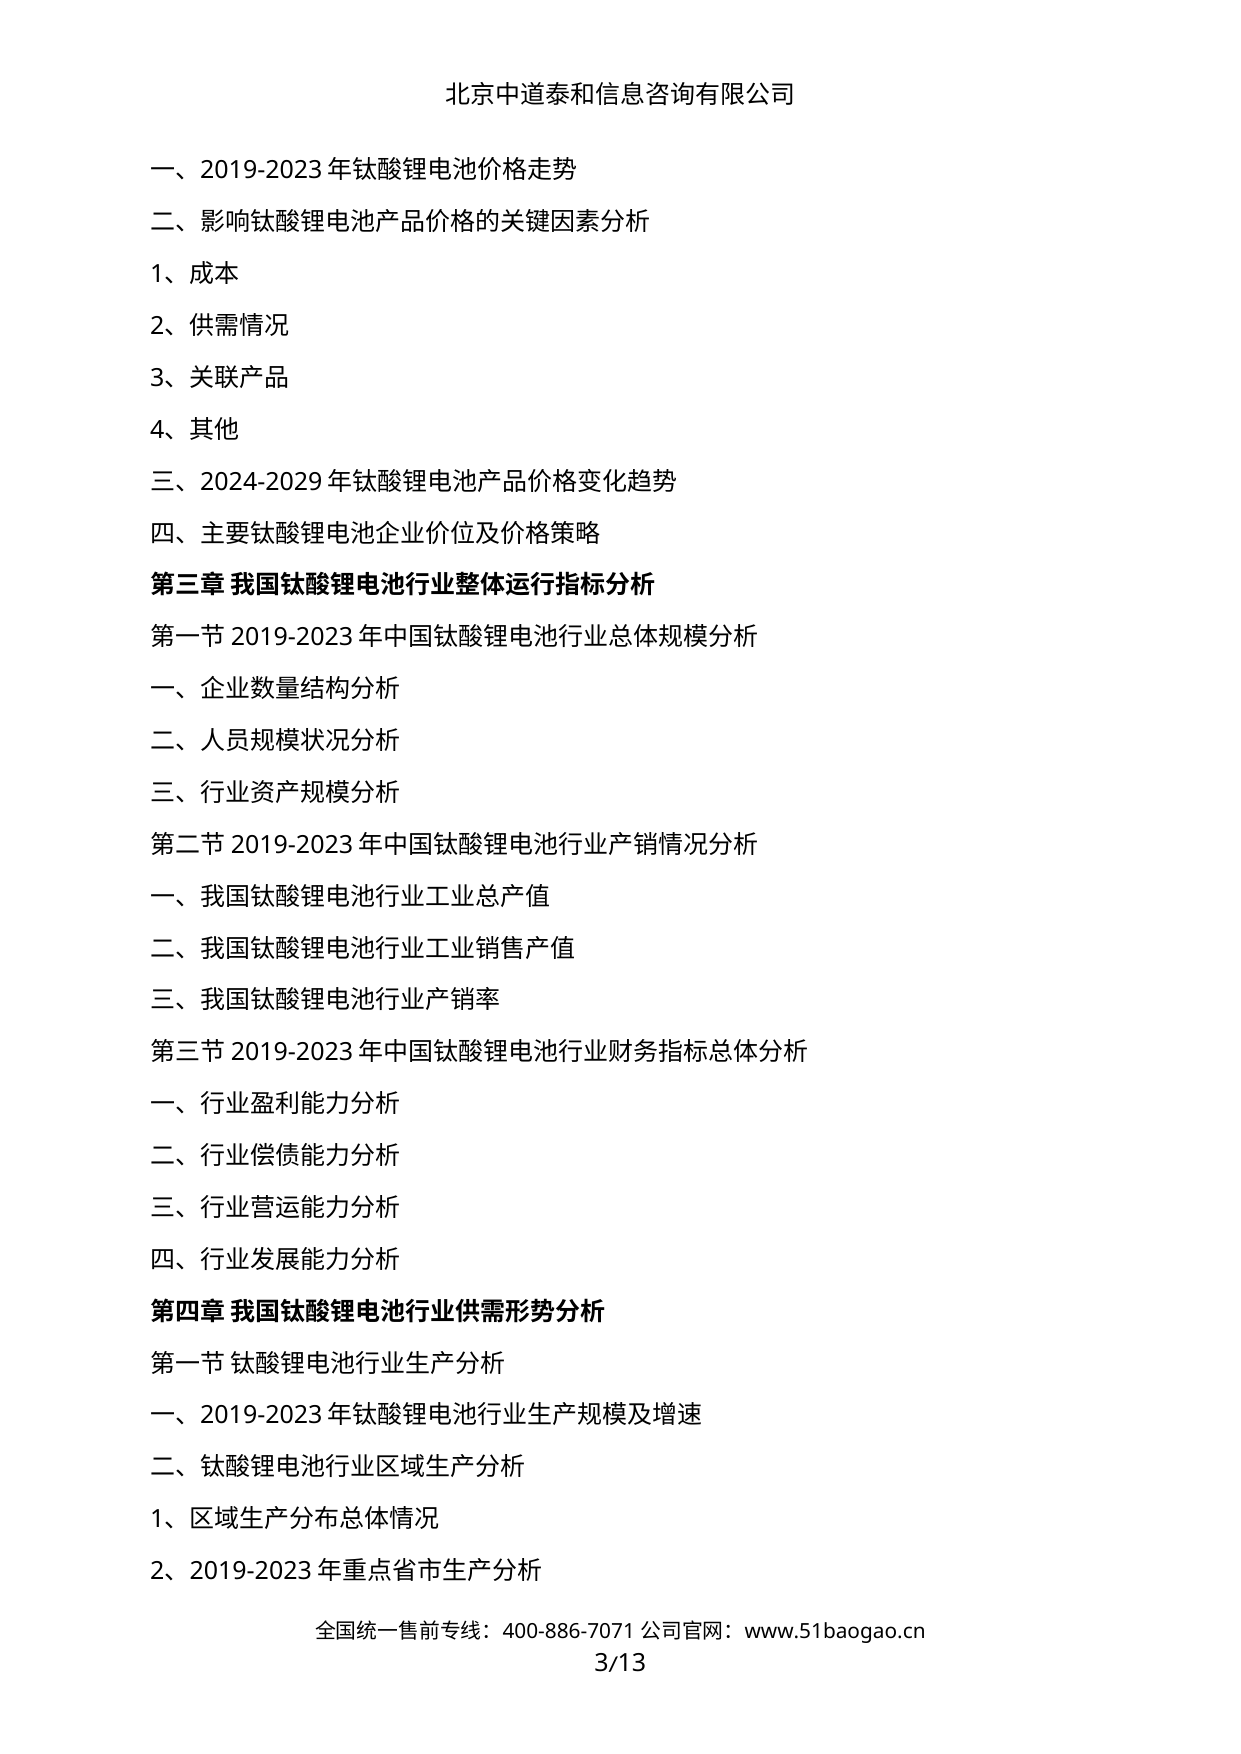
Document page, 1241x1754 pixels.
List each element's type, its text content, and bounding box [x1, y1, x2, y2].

text 二、行业偿债能力分析 [150, 1136, 1090, 1172]
text 一、2019-2023年钛酸锂电池价格走势 [150, 150, 1090, 186]
text 三、2024-2029年钛酸锂电池产品价格变化趋势 [150, 461, 1090, 497]
text 一、企业数量结构分析 [150, 669, 1090, 705]
text 三、我国钛酸锂电池行业产销率 [150, 980, 1090, 1016]
text 1、成本 [150, 254, 1090, 290]
text 一、我国钛酸锂电池行业工业总产值 [150, 876, 1090, 912]
text 四、行业发展能力分析 [150, 1239, 1090, 1276]
text 4、其他 [150, 409, 1090, 446]
text 2、供需情况 [150, 306, 1090, 342]
text 二、我国钛酸锂电池行业工业销售产值 [150, 928, 1090, 964]
text 四、主要钛酸锂电池企业价位及价格策略 [150, 513, 1090, 549]
text 三、行业资产规模分析 [150, 772, 1090, 809]
text 第二节 2019-2023年中国钛酸锂电池行业产销情况分析 [150, 824, 1090, 861]
text 第四章 我国钛酸锂电池行业供需形势分析 [150, 1291, 1090, 1327]
text 第一节 钛酸锂电池行业生产分析 [150, 1343, 1090, 1379]
text 第三章 我国钛酸锂电池行业整体运行指标分析 [150, 565, 1090, 601]
text 二、影响钛酸锂电池产品价格的关键因素分析 [150, 202, 1090, 238]
text 第一节 2019-2023年中国钛酸锂电池行业总体规模分析 [150, 617, 1090, 653]
text 2、2019-2023年重点省市生产分析 [150, 1551, 1090, 1587]
text 二、钛酸锂电池行业区域生产分析 [150, 1447, 1090, 1483]
text 一、2019-2023年钛酸锂电池行业生产规模及增速 [150, 1395, 1090, 1431]
text 3、关联产品 [150, 357, 1090, 394]
text 二、人员规模状况分析 [150, 721, 1090, 757]
text 第三节 2019-2023年中国钛酸锂电池行业财务指标总体分析 [150, 1032, 1090, 1068]
text 一、行业盈利能力分析 [150, 1084, 1090, 1120]
text 三、行业营运能力分析 [150, 1187, 1090, 1224]
text 1、区域生产分布总体情况 [150, 1499, 1090, 1535]
